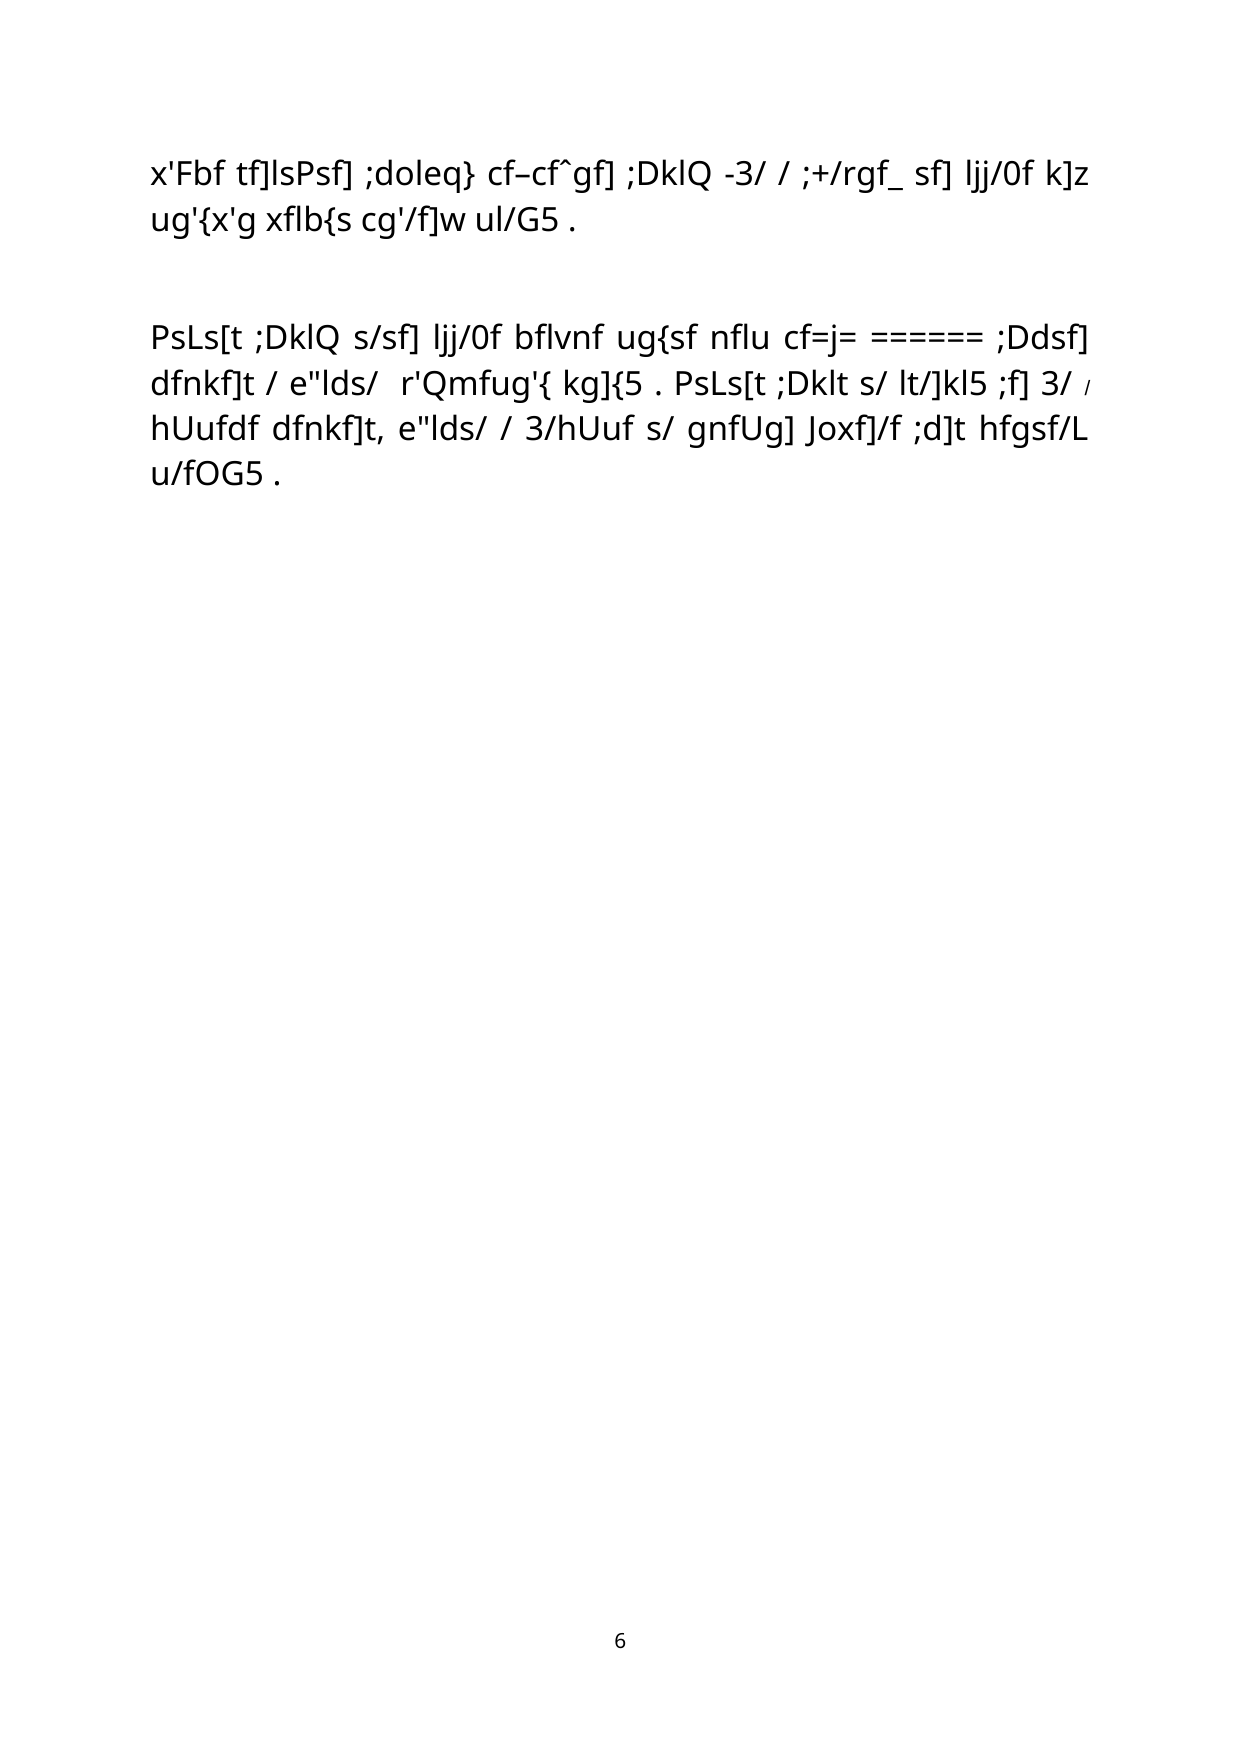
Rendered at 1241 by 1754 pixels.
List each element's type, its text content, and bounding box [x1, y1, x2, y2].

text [150, 150, 1090, 241]
text PsLs[t ;DklQ s/sf] ljj/0f bflvnf ug{sf nflu cf=j= ====== ;Ddsf] dfnkf]t / e"lds/ r'Qmfug'{ kg]{5 . PsLs[t ;Dklt s/ lt/]kl5 ;f] 3/ / hUufdf dfnkf]t, e"lds/ / 3/hUuf s/ gnfUg] Joxf]/f ;d]t hfgsf/L u/fOG5 . [150, 314, 1090, 496]
